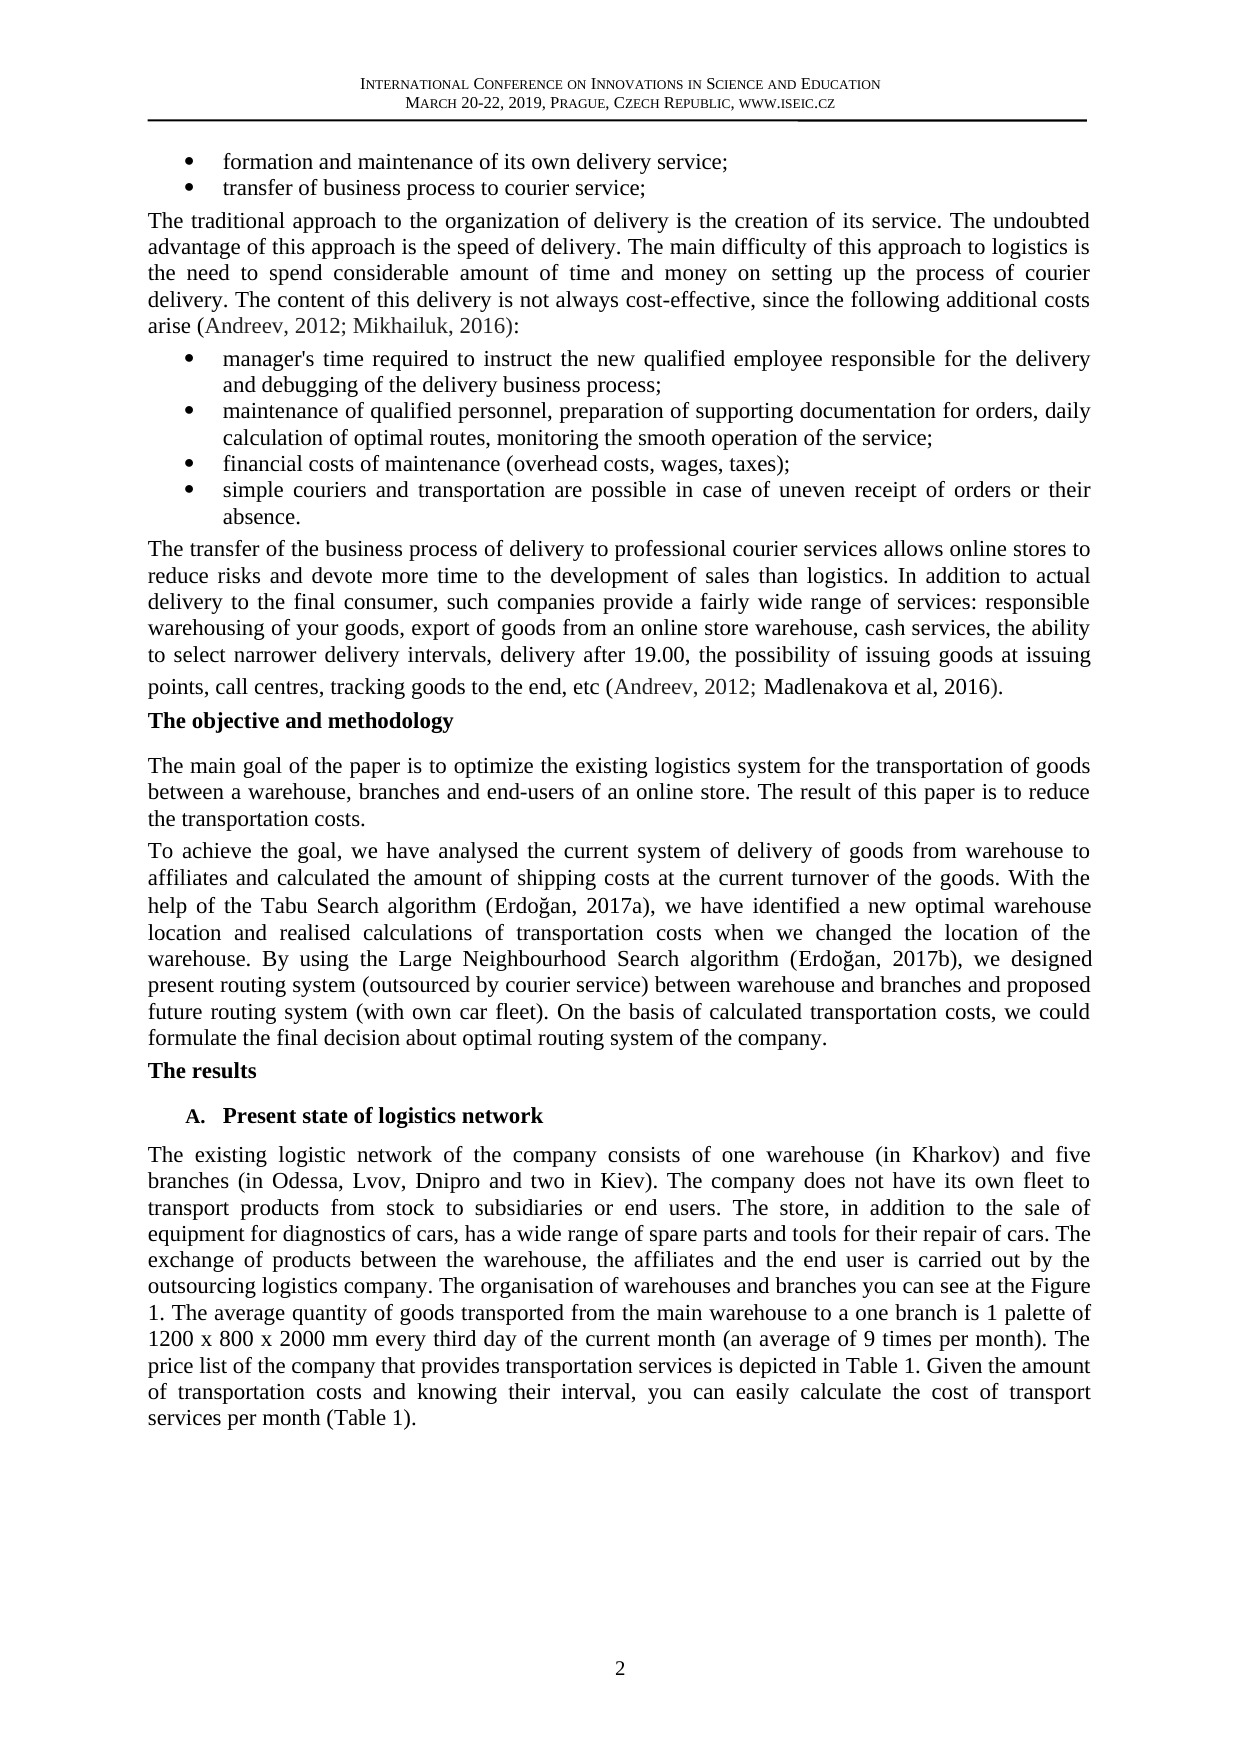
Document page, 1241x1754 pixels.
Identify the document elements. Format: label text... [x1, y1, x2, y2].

list financial costs of maintenance (overhead costs, wages, taxes); [185, 450, 1092, 476]
text The traditional approach to the organization of delivery is the creation of its service. The undoubted advantage of this approach is the speed of delivery. The main difficulty of this approach to logistics is the need to spend considerable amount of time and money on setting up the process of courier delivery. The content of this delivery is not always cost-effective, since the following additional costs arise (Andreev, 2012; Mikhailuk, 2016): [148, 207, 1092, 338]
list formation and maintenance of its own delivery service; [185, 148, 1092, 174]
list maintenance of qualified personnel, preparation of supporting documentation for orders, daily calculation of optimal routes, monitoring the smooth operation of the service; [185, 397, 1092, 450]
text The objective and methodology [148, 707, 1092, 733]
list Present state of logistics network [185, 1102, 1092, 1128]
list transfer of business process to courier service; [185, 174, 1092, 200]
text The results [148, 1057, 1092, 1083]
text The transfer of the business process of delivery to professional courier services allows online stores to reduce risks and devote more time to the development of sales than logistics. In addition to actual delivery to the final consumer, such companies provide a fairly wide range of services: responsible warehousing of your goods, export of goods from an online store warehouse, cash services, the ability to select narrower delivery intervals, delivery after 19.00, the possibility of issuing goods at issuing points, call centres, tracking goods to the end, etc (Andreev, 2012; Madlenakova et al, 2016). [148, 535, 1092, 701]
text To achieve the goal, we have analysed the current system of delivery of goods from warehouse to affiliates and calculated the amount of shipping costs at the current turnover of the goods. With the help of the Tabu Search algorithm (Erdoğan, 2017a), we have identified a new optimal warehouse location and realised calculations of transportation costs when we changed the location of the warehouse. By using the Large Neighbourhood Search algorithm (Erdoğan, 2017b), we designed present routing system (outsourced by courier service) between warehouse and branches and proposed future routing system (with own car fleet). On the basis of calculated transportation costs, we could formulate the final decision about optimal routing system of the company. [148, 837, 1092, 1051]
text The existing logistic network of the company consists of one warehouse (in Kharkov) and five branches (in Odessa, Lvov, Dnipro and two in Kiev). The company does not have its own fleet to transport products from stock to subsidiaries or end users. The store, in addition to the sale of equipment for diagnostics of cars, has a wide range of spare parts and tools for their repair of cars. The exchange of products between the warehouse, the affiliates and the end user is carried out by the outsourcing logistics company. The organisation of warehouses and branches you can see at the Figure 1. The average quantity of goods transported from the main warehouse to a one branch is 1 palette of 1200 x 800 x 2000 mm every third day of the current month (an average of 9 times per month). The price list of the company that provides transportation services is depicted in Table 1. Given the amount of transportation costs and knowing their interval, you can easily calculate the cost of transport services per month (Table 1). [148, 1141, 1092, 1431]
list manager's time required to instruct the new qualified employee responsible for the delivery and debugging of the delivery business process; [185, 345, 1092, 397]
text The main goal of the paper is to optimize the existing logistics system for the transportation of goods between a warehouse, branches and end-users of an online store. The result of this paper is to reduce the transportation costs. [148, 752, 1092, 831]
list simple couriers and transportation are possible in case of uneven receipt of orders or their absence. [185, 476, 1092, 529]
